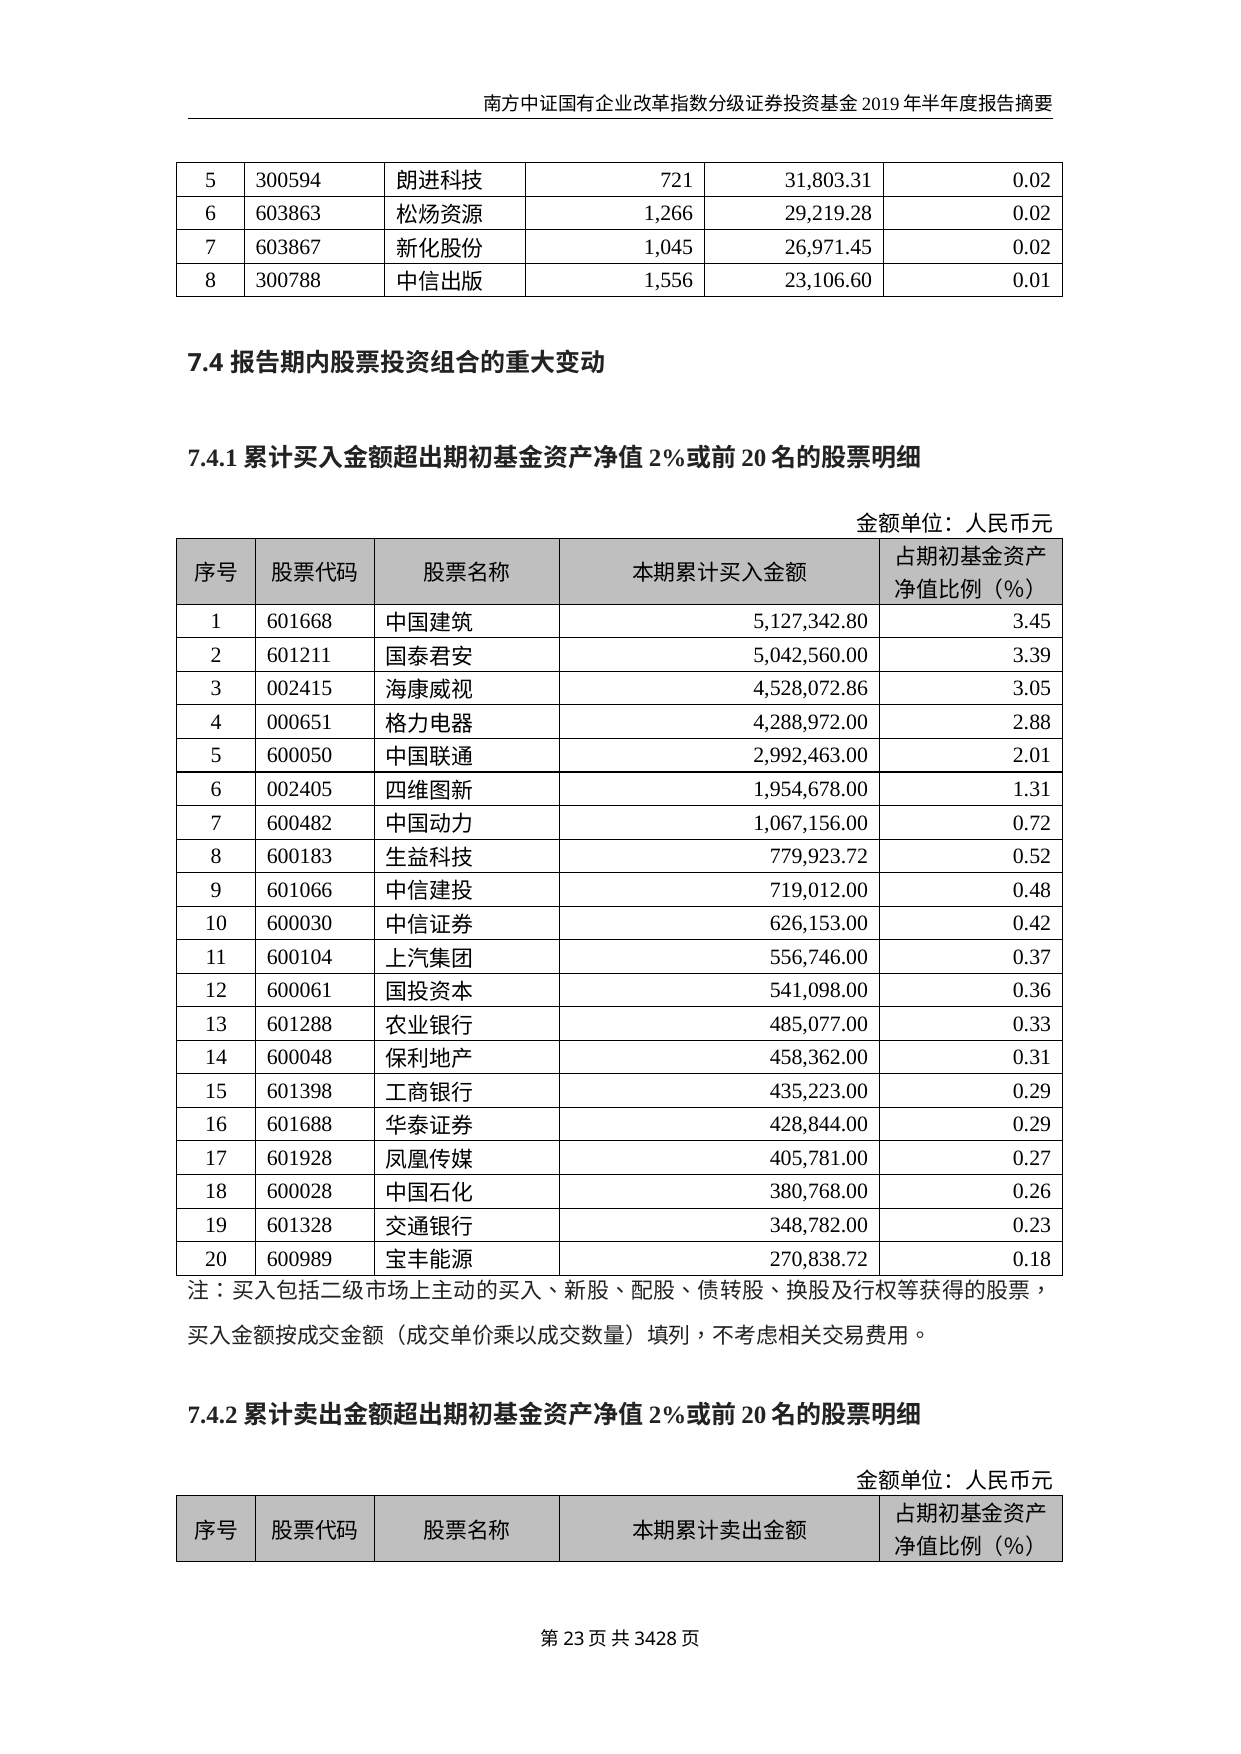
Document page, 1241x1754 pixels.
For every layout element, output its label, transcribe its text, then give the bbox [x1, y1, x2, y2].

table_cell 8 [177, 840, 255, 872]
table_cell 朗进科技 [385, 163, 525, 196]
table_cell 宝丰能源 [375, 1242, 559, 1274]
table_cell 11 [177, 940, 255, 973]
table_cell 601668 [256, 605, 374, 637]
table_cell 12 [177, 974, 255, 1006]
table_cell 26,971.45 [705, 230, 883, 263]
table_cell 16 [177, 1108, 255, 1140]
table_cell 7 [177, 806, 255, 838]
table_header 股票代码 [256, 539, 374, 604]
table_cell 428,844.00 [560, 1108, 879, 1140]
table_cell 0.02 [884, 163, 1062, 196]
table_cell 600028 [256, 1175, 374, 1207]
table_header 股票名称 [375, 539, 559, 604]
table_cell 458,362.00 [560, 1041, 879, 1073]
table_cell 19 [177, 1209, 255, 1241]
table_cell 13 [177, 1007, 255, 1040]
table_cell 4,288,972.00 [560, 705, 879, 738]
table_cell 603867 [245, 230, 384, 263]
table_cell 8 [177, 264, 244, 296]
table_cell 0.72 [880, 806, 1062, 838]
table_cell 600061 [256, 974, 374, 1006]
table_cell 600030 [256, 907, 374, 939]
table_cell 23,106.60 [705, 264, 883, 296]
table_cell 2.01 [880, 739, 1062, 771]
table_cell 0.31 [880, 1041, 1062, 1073]
table_cell 中国动力 [375, 806, 559, 838]
table_cell 0.29 [880, 1074, 1062, 1107]
table_cell 405,781.00 [560, 1141, 879, 1174]
table_cell 15 [177, 1074, 255, 1107]
text 金额单位：人民币元 [187, 505, 1053, 538]
table_cell 5,127,342.80 [560, 605, 879, 637]
table_cell 0.36 [880, 974, 1062, 1006]
table_cell 生益科技 [375, 840, 559, 872]
table_header 本期累计卖出金额 [560, 1496, 879, 1561]
table_cell 四维图新 [375, 773, 559, 805]
table_cell 新化股份 [385, 230, 525, 263]
table_cell 1,266 [526, 197, 704, 229]
table_cell 0.52 [880, 840, 1062, 872]
text 累计买入金额超出期初基金资产净值2%或前20名的股票明细 [187, 424, 1053, 489]
table_cell 华泰证券 [375, 1108, 559, 1140]
table_cell 601288 [256, 1007, 374, 1040]
table_cell 2,992,463.00 [560, 739, 879, 771]
table_cell 601688 [256, 1108, 374, 1140]
table_cell 6 [177, 197, 244, 229]
table_cell 31,803.31 [705, 163, 883, 196]
table_cell 348,782.00 [560, 1209, 879, 1241]
table_cell 601398 [256, 1074, 374, 1107]
table_cell 7 [177, 230, 244, 263]
table_header 占期初基金资产净值比例（％） [880, 539, 1062, 604]
table_cell 1,954,678.00 [560, 773, 879, 805]
table_header 股票代码 [256, 1496, 374, 1561]
table_cell 0.02 [884, 230, 1062, 263]
table_cell 国投资本 [375, 974, 559, 1006]
table_cell 2.88 [880, 705, 1062, 738]
table_cell 中信证券 [375, 907, 559, 939]
table_cell 5 [177, 163, 244, 196]
table_cell 1,556 [526, 264, 704, 296]
table_cell 交通银行 [375, 1209, 559, 1241]
table_cell 工商银行 [375, 1074, 559, 1107]
table_cell 0.29 [880, 1108, 1062, 1140]
table_cell 3.45 [880, 605, 1062, 637]
table_cell 1,045 [526, 230, 704, 263]
table_cell 600183 [256, 840, 374, 872]
table_cell 600048 [256, 1041, 374, 1073]
table_cell 格力电器 [375, 705, 559, 738]
table_cell 600482 [256, 806, 374, 838]
table_cell 3.05 [880, 672, 1062, 704]
table_cell 20 [177, 1242, 255, 1274]
table_cell 0.23 [880, 1209, 1062, 1241]
table_cell 0.27 [880, 1141, 1062, 1174]
table_cell 中信出版 [385, 264, 525, 296]
table_cell 002415 [256, 672, 374, 704]
table_header 序号 [177, 539, 255, 604]
table_cell 719,012.00 [560, 873, 879, 906]
table_cell 779,923.72 [560, 840, 879, 872]
table_cell 0.02 [884, 197, 1062, 229]
table_cell 松炀资源 [385, 197, 525, 229]
table_cell 600104 [256, 940, 374, 973]
table_cell 中国建筑 [375, 605, 559, 637]
table_cell 002405 [256, 773, 374, 805]
table_header 本期累计买入金额 [560, 539, 879, 604]
table_cell 17 [177, 1141, 255, 1174]
table_cell 18 [177, 1175, 255, 1207]
table_cell 农业银行 [375, 1007, 559, 1040]
table_cell 435,223.00 [560, 1074, 879, 1107]
table_cell 601066 [256, 873, 374, 906]
table_cell 10 [177, 907, 255, 939]
table_cell 1,067,156.00 [560, 806, 879, 838]
table_cell 0.37 [880, 940, 1062, 973]
table_cell 300594 [245, 163, 384, 196]
table_cell 海康威视 [375, 672, 559, 704]
table_cell 6 [177, 773, 255, 805]
table_cell 000651 [256, 705, 374, 738]
table_cell 2 [177, 638, 255, 671]
table_header 占期初基金资产净值比例（％） [880, 1496, 1062, 1561]
table_cell 601928 [256, 1141, 374, 1174]
table_cell 601211 [256, 638, 374, 671]
table_cell 556,746.00 [560, 940, 879, 973]
text 累计卖出金额超出期初基金资产净值2%或前20名的股票明细 [187, 1381, 1053, 1446]
table_cell 300788 [245, 264, 384, 296]
table_cell 3 [177, 672, 255, 704]
table_cell 凤凰传媒 [375, 1141, 559, 1174]
table_cell 4 [177, 705, 255, 738]
table_cell 0.18 [880, 1242, 1062, 1274]
table_cell 4,528,072.86 [560, 672, 879, 704]
table_cell 600050 [256, 739, 374, 771]
table_cell 0.26 [880, 1175, 1062, 1207]
table_cell 600989 [256, 1242, 374, 1274]
table_cell 0.42 [880, 907, 1062, 939]
text 注：买入包括二级市场上主动的买入、新股、配股、债转股、换股及行权等获得的股票，买入金额按成交金额（成交单价乘以成交数量）填列，不考虑相关交易费用。 [187, 1276, 1053, 1350]
table_cell 中国联通 [375, 739, 559, 771]
table_header 股票名称 [375, 1496, 559, 1561]
table_cell 上汽集团 [375, 940, 559, 973]
table_cell 270,838.72 [560, 1242, 879, 1274]
table_cell 0.01 [884, 264, 1062, 296]
table_cell 29,219.28 [705, 197, 883, 229]
table_cell 9 [177, 873, 255, 906]
text 金额单位：人民币元 [187, 1462, 1053, 1495]
table_cell 601328 [256, 1209, 374, 1241]
table_cell 626,153.00 [560, 907, 879, 939]
table_cell 中国石化 [375, 1175, 559, 1207]
table_cell 1.31 [880, 773, 1062, 805]
table_cell 中信建投 [375, 873, 559, 906]
table_cell 380,768.00 [560, 1175, 879, 1207]
table_cell 1 [177, 605, 255, 637]
table_cell 0.33 [880, 1007, 1062, 1040]
table_cell 国泰君安 [375, 638, 559, 671]
table_cell 721 [526, 163, 704, 196]
table_cell 5,042,560.00 [560, 638, 879, 671]
table_cell 3.39 [880, 638, 1062, 671]
table_cell 485,077.00 [560, 1007, 879, 1040]
text 报告期内股票投资组合的重大变动 [187, 330, 1053, 395]
table_cell 保利地产 [375, 1041, 559, 1073]
table_header 序号 [177, 1496, 255, 1561]
table_cell 14 [177, 1041, 255, 1073]
table_cell 541,098.00 [560, 974, 879, 1006]
table_cell 0.48 [880, 873, 1062, 906]
table_cell 603863 [245, 197, 384, 229]
table_cell 5 [177, 739, 255, 771]
